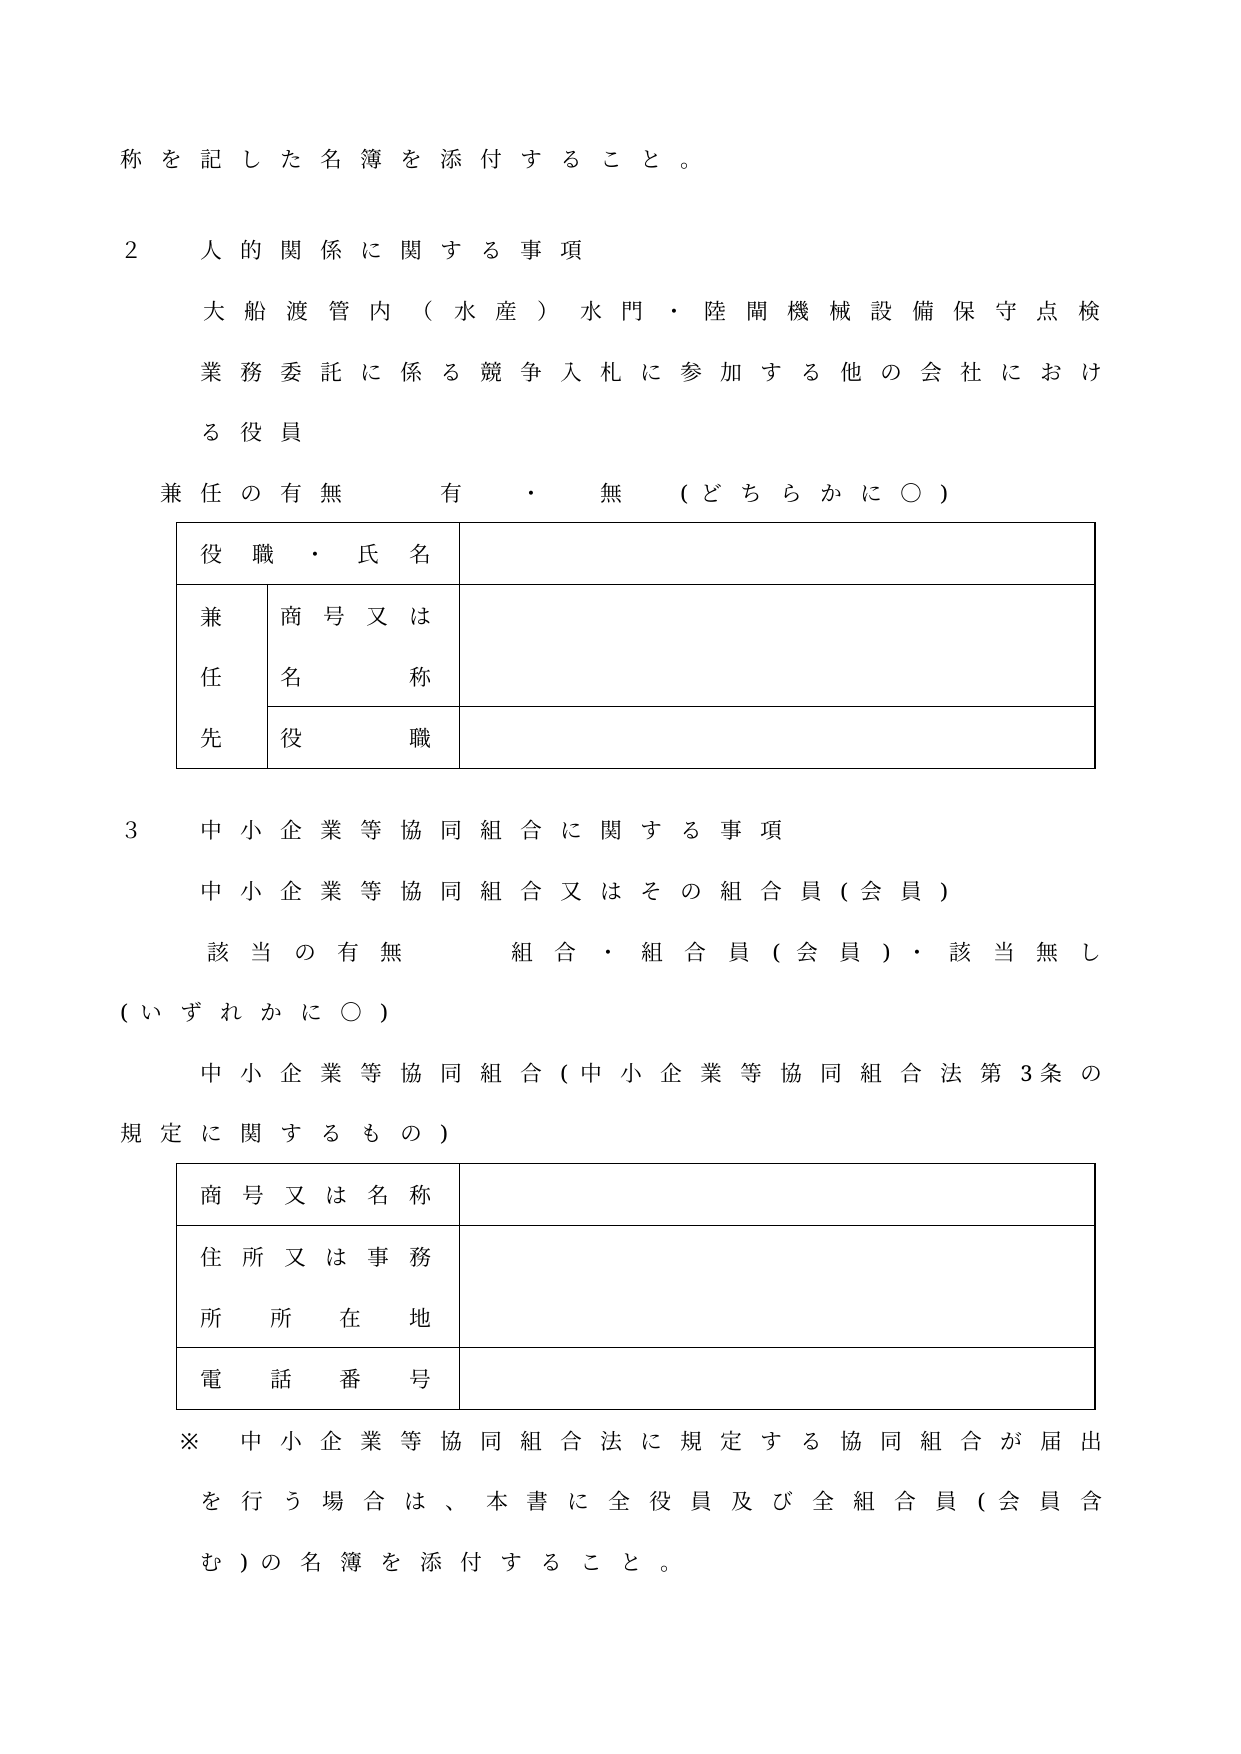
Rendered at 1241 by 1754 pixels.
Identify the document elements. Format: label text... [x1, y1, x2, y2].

text 大船渡管内（水産）水門・陸閘機械設備保守点検業務委託に係る競争入札に参加する他の会社における役員 [120, 279, 1120, 461]
table_header 役職・氏名 [177, 523, 459, 584]
table_header [460, 1164, 1094, 1224]
text ３ 中小企業等協同組合に関する事項 [120, 799, 1120, 860]
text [120, 128, 1120, 189]
text 中小企業等協同組合又はその組合員(会員) [120, 860, 1120, 920]
table_cell 電話番号 [177, 1348, 459, 1408]
table_cell [460, 1348, 1094, 1408]
table_cell 住所又は事務所所在地 [177, 1226, 459, 1347]
text 兼任の有無 有 ・ 無 (どちらかに○) [120, 461, 1120, 522]
text ※ 中小企業等協同組合法に規定する協同組合が届出を行う場合は、本書に全役員及び全組合員(会員含む)の名簿を添付すること。 [165, 1409, 1120, 1591]
table_cell [460, 707, 1094, 768]
table_cell [460, 1226, 1094, 1347]
table_header 商号又は名称 [177, 1164, 459, 1224]
table_header [460, 523, 1094, 584]
table_cell 兼任先 [177, 585, 267, 768]
text ２ 人的関係に関する事項 [120, 219, 1120, 279]
table_cell 商号又は名称 [268, 585, 459, 706]
text 該当の有無 組合・組合員(会員)・該当無し (いずれかに○) [120, 920, 1120, 1042]
table_cell 役職 [268, 707, 459, 768]
text 中小企業等協同組合(中小企業等協同組合法第3条の規定に関するもの) [120, 1042, 1120, 1163]
table_cell [460, 585, 1094, 706]
